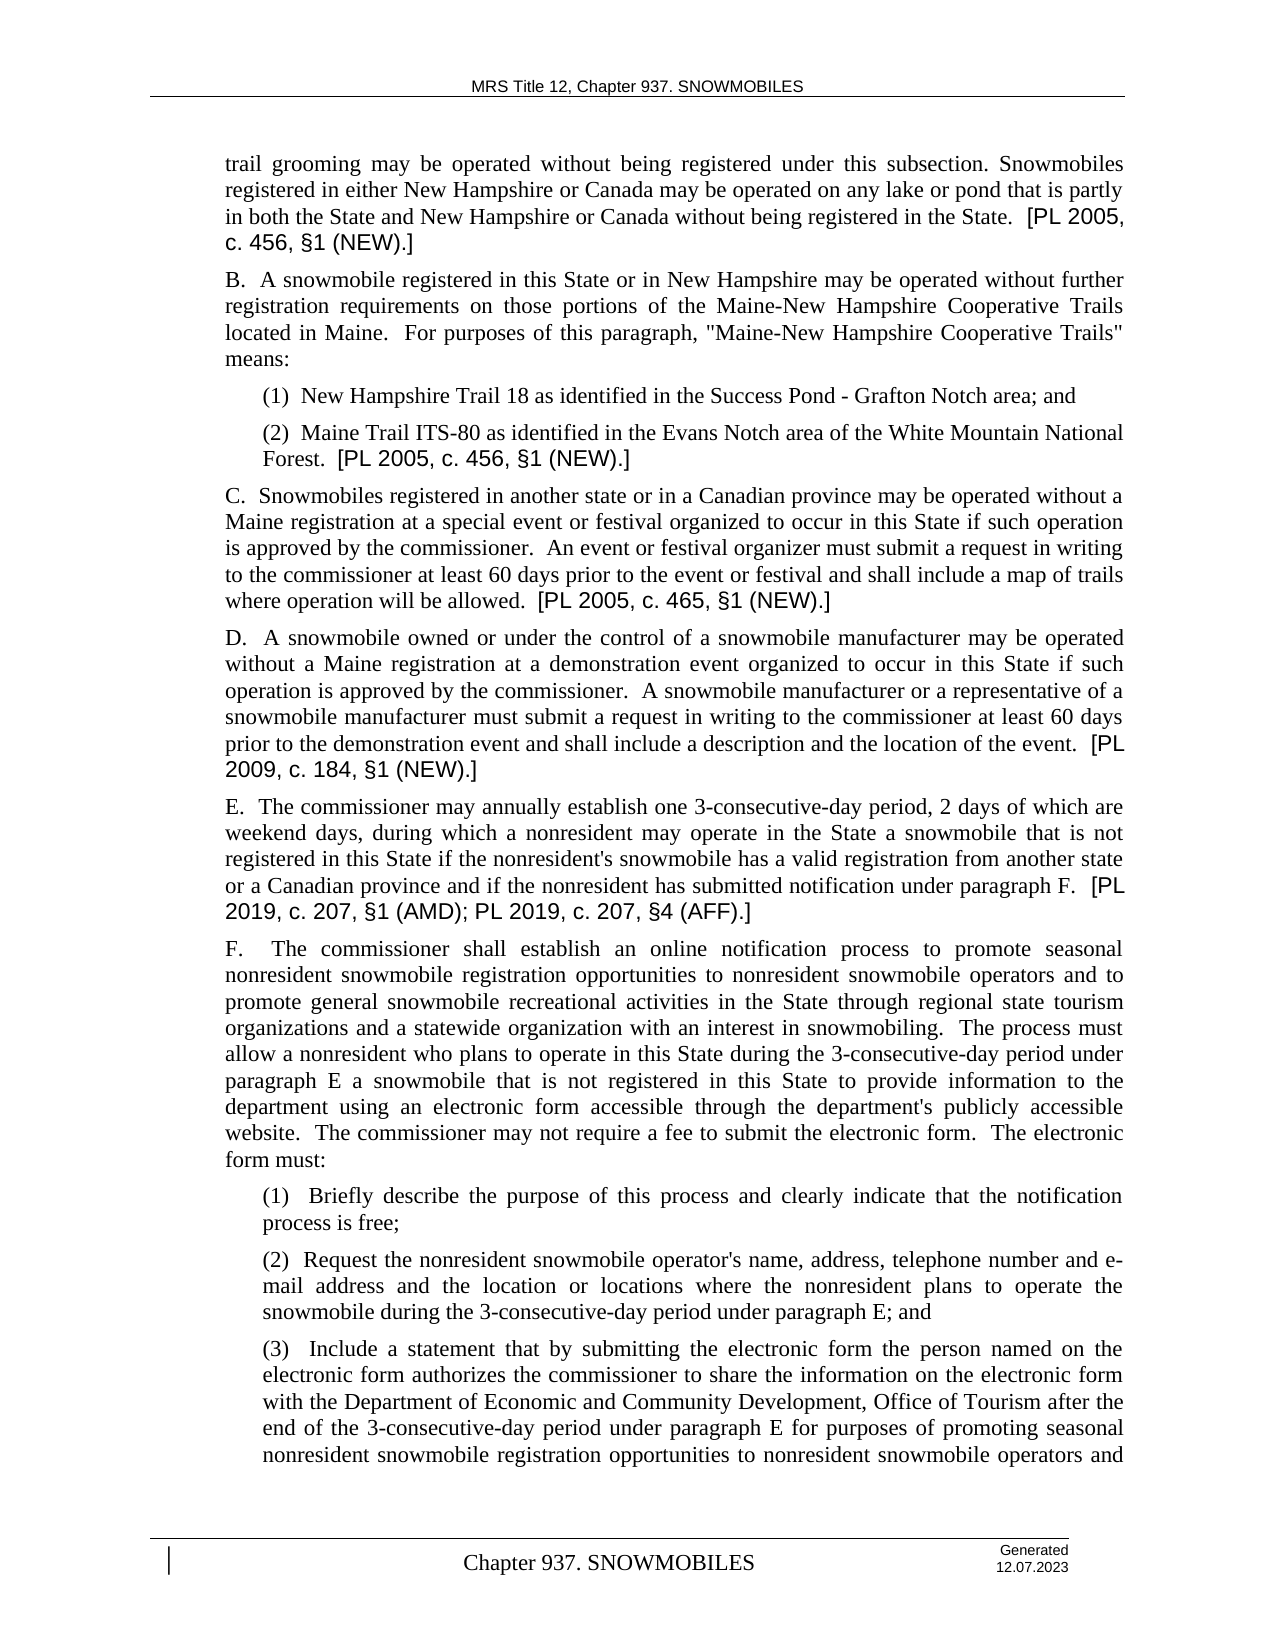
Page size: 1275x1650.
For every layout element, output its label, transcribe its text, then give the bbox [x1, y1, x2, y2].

text C. Snowmobiles registered in another state or in a Canadian province may be operated without a Maine registration at a special event or festival organized to occur in this State if such operation is approved by the commissioner. An event or festival organizer must submit a request in writing to the commissioner at least 60 days prior to the event or festival and shall include a map of trails where operation will be allowed. [PL 2005, c. 465, §1 (NEW).] [225, 482, 1125, 614]
text (2) Maine Trail ITS-80 as identified in the Evans Notch area of the White Mountain National Forest. [PL 2005, c. 456, §1 (NEW).] [262, 418, 1125, 471]
text B. A snowmobile registered in this State or in New Hampshire may be operated without further registration requirements on those portions of the Maine-New Hampshire Cooperative Trails located in Maine. For purposes of this paragraph, "Maine-New Hampshire Cooperative Trails" means: [225, 266, 1125, 371]
text F. The commissioner shall establish an online notification process to promote seasonal nonresident snowmobile registration opportunities to nonresident snowmobile operators and to promote general snowmobile recreational activities in the State through regional state tourism organizations and a statewide organization with an interest in snowmobiling. The process must allow a nonresident who plans to operate in this State during the 3-consecutive-day period under paragraph E a snowmobile that is not registered in this State to provide information to the department using an electronic form accessible through the department's publicly accessible website. The commissioner may not require a fee to submit the electronic form. The electronic form must: [225, 935, 1125, 1172]
text (2) Request the nonresident snowmobile operator's name, address, telephone number and e-mail address and the location or locations where the nonresident plans to operate the snowmobile during the 3-consecutive-day period under paragraph E; and [262, 1246, 1125, 1325]
text E. The commissioner may annually establish one 3-consecutive-day period, 2 days of which are weekend days, during which a nonresident may operate in the State a snowmobile that is not registered in this State if the nonresident's snowmobile has a valid registration from another state or a Canadian province and if the nonresident has submitted notification under paragraph F. [PL 2019, c. 207, §1 (AMD); PL 2019, c. 207, §4 (AFF).] [225, 793, 1125, 924]
text (1) Briefly describe the purpose of this process and clearly indicate that the notification process is free; [262, 1183, 1125, 1235]
text D. A snowmobile owned or under the control of a snowmobile manufacturer may be operated without a Maine registration at a demonstration event organized to occur in this State if such operation is approved by the commissioner. A snowmobile manufacturer or a representative of a snowmobile manufacturer must submit a request in writing to the commissioner at least 60 days prior to the demonstration event and shall include a description and the location of the event. [PL 2009, c. 184, §1 (NEW).] [225, 624, 1125, 782]
text (1) New Hampshire Trail 18 as identified in the Success Pond - Grafton Notch area; and [262, 382, 1125, 408]
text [225, 150, 1125, 256]
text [262, 1335, 1125, 1467]
